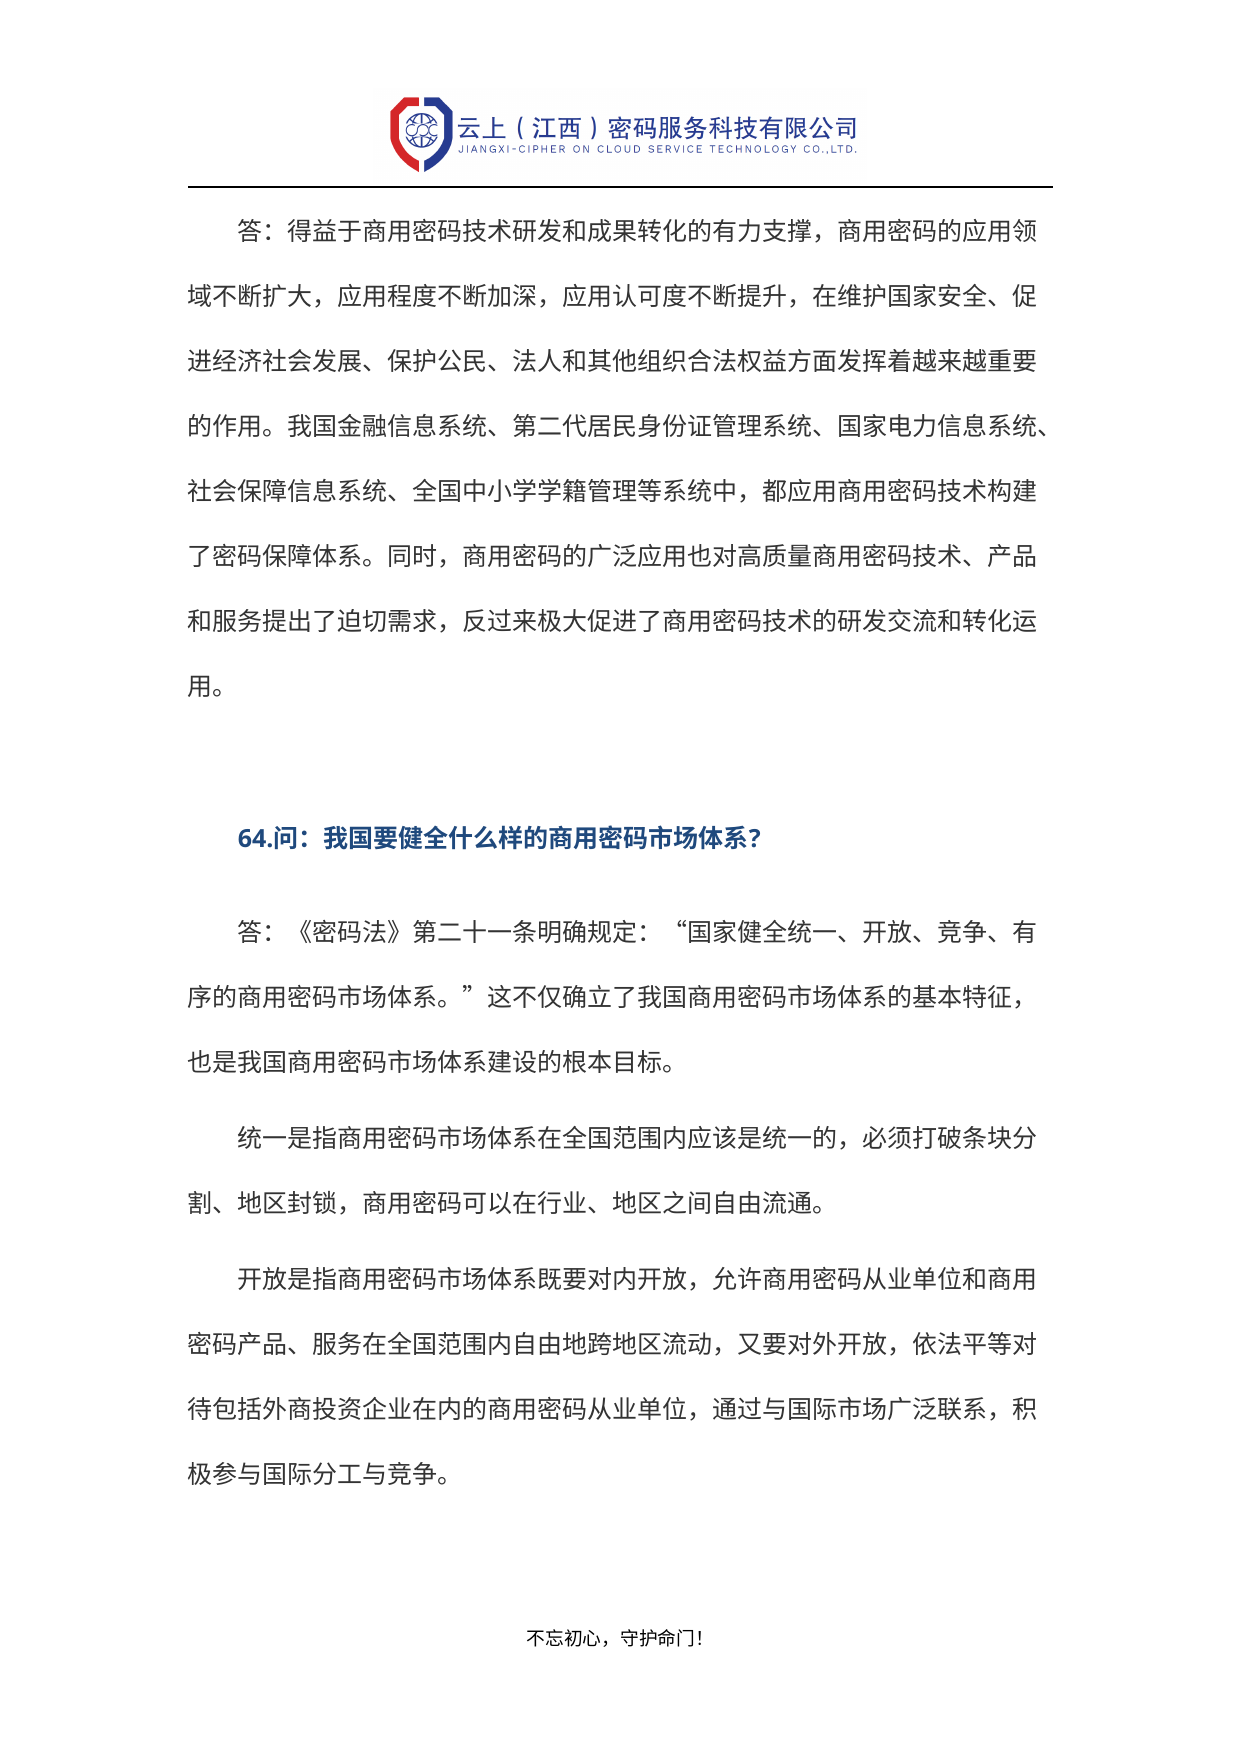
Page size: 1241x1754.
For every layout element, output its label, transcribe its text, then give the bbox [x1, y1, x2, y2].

text 统一是指商用密码市场体系在全国范围内应该是统一的，必须打破条块分割、地区封锁，商用密码可以在行业、地区之间自由流通。 [187, 1104, 1053, 1234]
text 开放是指商用密码市场体系既要对内开放，允许商用密码从业单位和商用密码产品、服务在全国范围内自由地跨地区流动，又要对外开放，依法平等对待包括外商投资企业在内的商用密码从业单位，通过与国际市场广泛联系，积极参与国际分工与竞争。 [187, 1245, 1053, 1505]
text 答：得益于商用密码技术研发和成果转化的有力支撑，商用密码的应用领域不断扩大，应用程度不断加深，应用认可度不断提升，在维护国家安全、促进经济社会发展、保护公民、法人和其他组织合法权益方面发挥着越来越重要的作用。我国金融信息系统、第二代居民身份证管理系统、国家电力信息系统、社会保障信息系统、全国中小学学籍管理等系统中，都应用商用密码技术构建了密码保障体系。同时，商用密码的广泛应用也对高质量商用密码技术、产品和服务提出了迫切需求，反过来极大促进了商用密码技术的研发交流和转化运用。 [187, 197, 1053, 717]
text 答：《密码法》第二十一条明确规定：“国家健全统一、开放、竞争、有序的商用密码市场体系。”这不仅确立了我国商用密码市场体系的基本特征，也是我国商用密码市场体系建设的根本目标。 [187, 898, 1053, 1093]
text 64.问：我国要健全什么样的商用密码市场体系? [187, 804, 1053, 869]
picture [373, 88, 868, 184]
